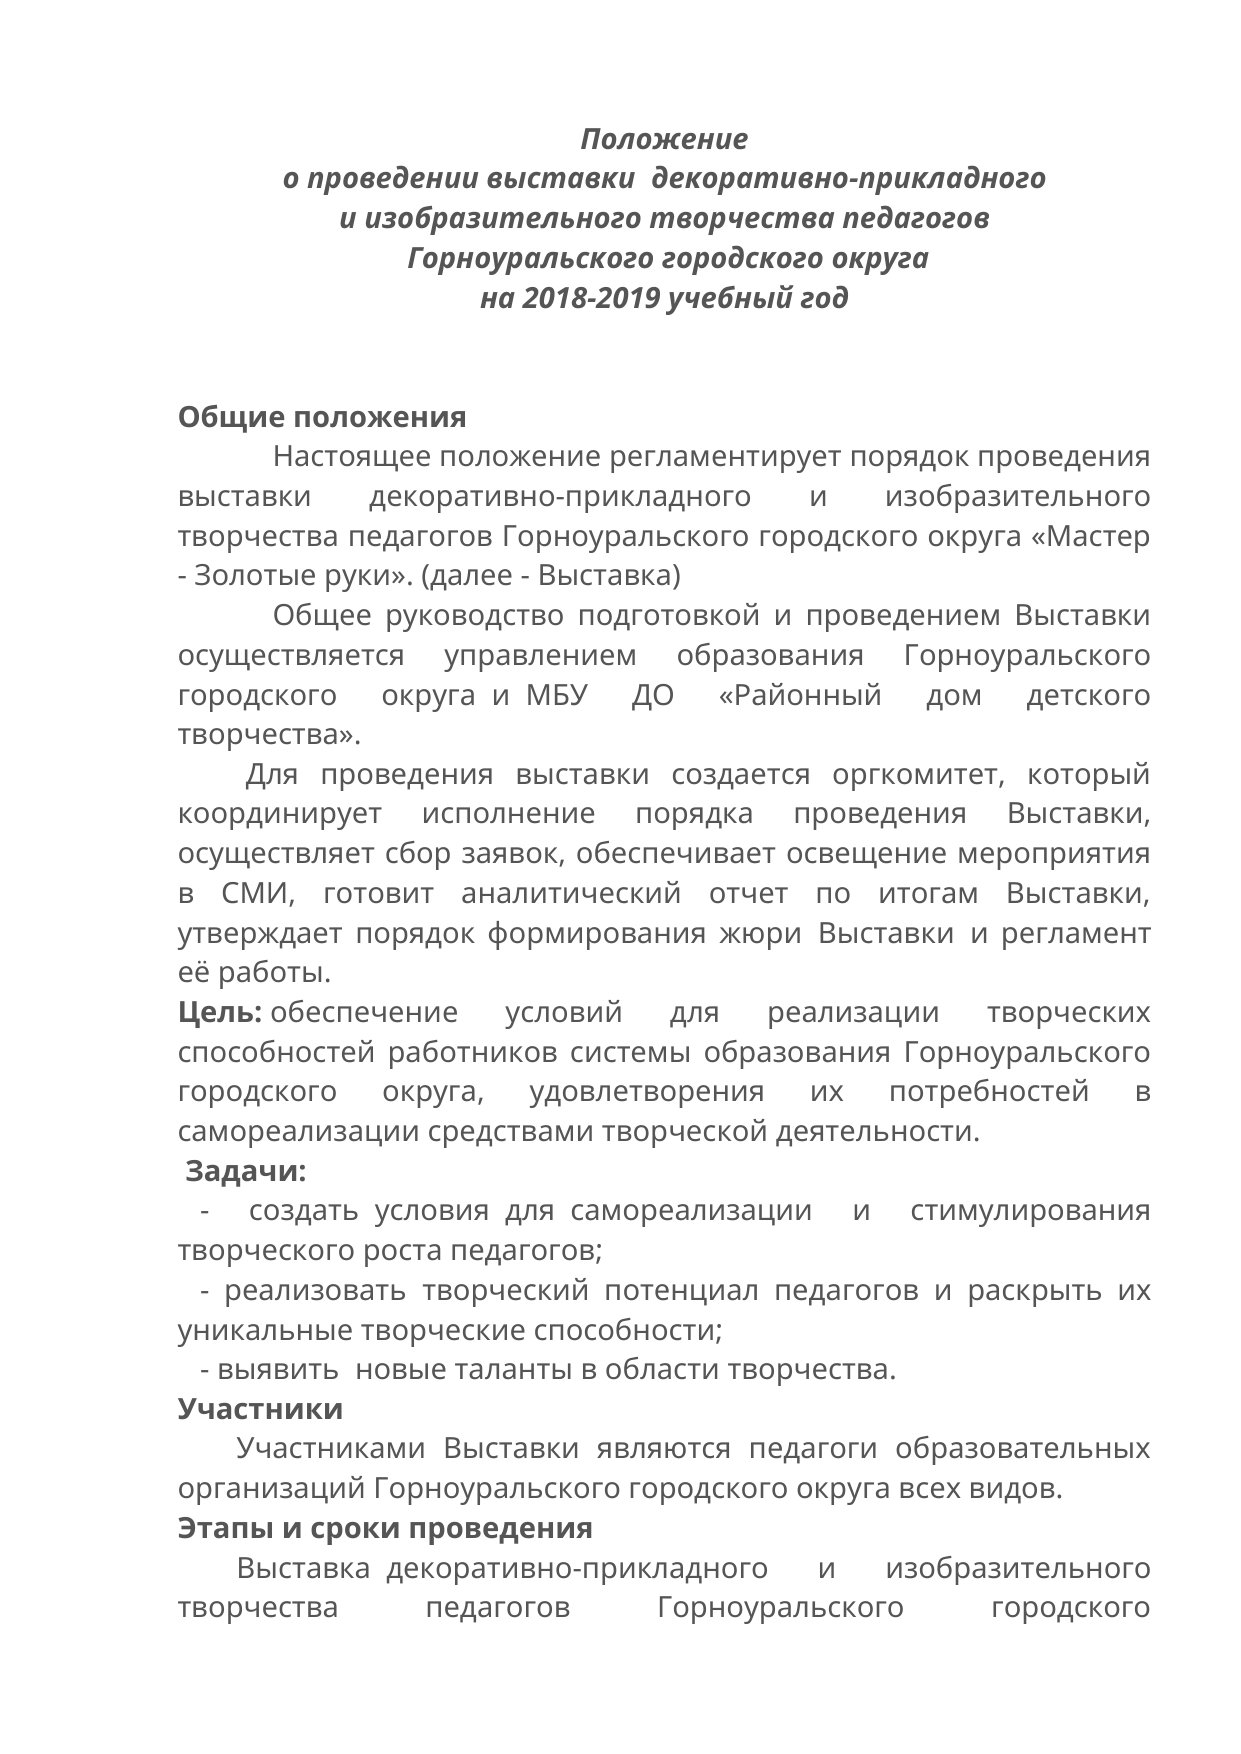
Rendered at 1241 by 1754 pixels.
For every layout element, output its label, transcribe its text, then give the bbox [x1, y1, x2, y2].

text Участники [177, 1388, 1152, 1428]
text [177, 1547, 1152, 1626]
text Горноуральского городского округа [177, 237, 1152, 277]
text Задачи: [177, 1150, 1152, 1190]
text и изобразительного творчества педагогов [177, 197, 1152, 237]
text - создать условия для самореализации и стимулирования творческого роста педагогов; [177, 1190, 1152, 1269]
text Этапы и сроки проведения [177, 1507, 1152, 1547]
text Общее руководство подготовкой и проведением Выставки осуществляется управлением образования Горноуральского городского округа и МБУ ДО «Районный дом детского творчества». [177, 594, 1152, 753]
text - реализовать творческий потенциал педагогов и раскрыть их уникальные творческие способности; [177, 1269, 1152, 1348]
text Для проведения выставки создается оргкомитет, который координирует исполнение порядка проведения Выставки, осуществляет сбор заявок, обеспечивает освещение мероприятия в СМИ, готовит аналитический отчет по итогам Выставки, утверждает порядок формирования жюри Выставки и регламент её работы. [177, 753, 1152, 991]
text Положение [177, 118, 1152, 158]
text - выявить новые таланты в области творчества. [177, 1348, 1152, 1388]
text Цель: обеспечение условий для реализации творческих способностей работников системы образования Горноуральского городского округа, удовлетворения их потребностей в самореализации средствами творческой деятельности. [177, 991, 1152, 1150]
text о проведении выставки декоративно-прикладного [177, 158, 1152, 197]
text Общие положения [177, 396, 1152, 436]
text на 2018-2019 учебный год [177, 277, 1152, 317]
text Участниками Выставки являются педагоги образовательных организаций Горноуральского городского округа всех видов. [177, 1428, 1152, 1507]
text Настоящее положение регламентирует порядок проведения выставки декоративно-прикладного и изобразительного творчества педагогов Горноуральского городского округа «Мастер - Золотые руки». (далее - Выставка) [177, 436, 1152, 594]
